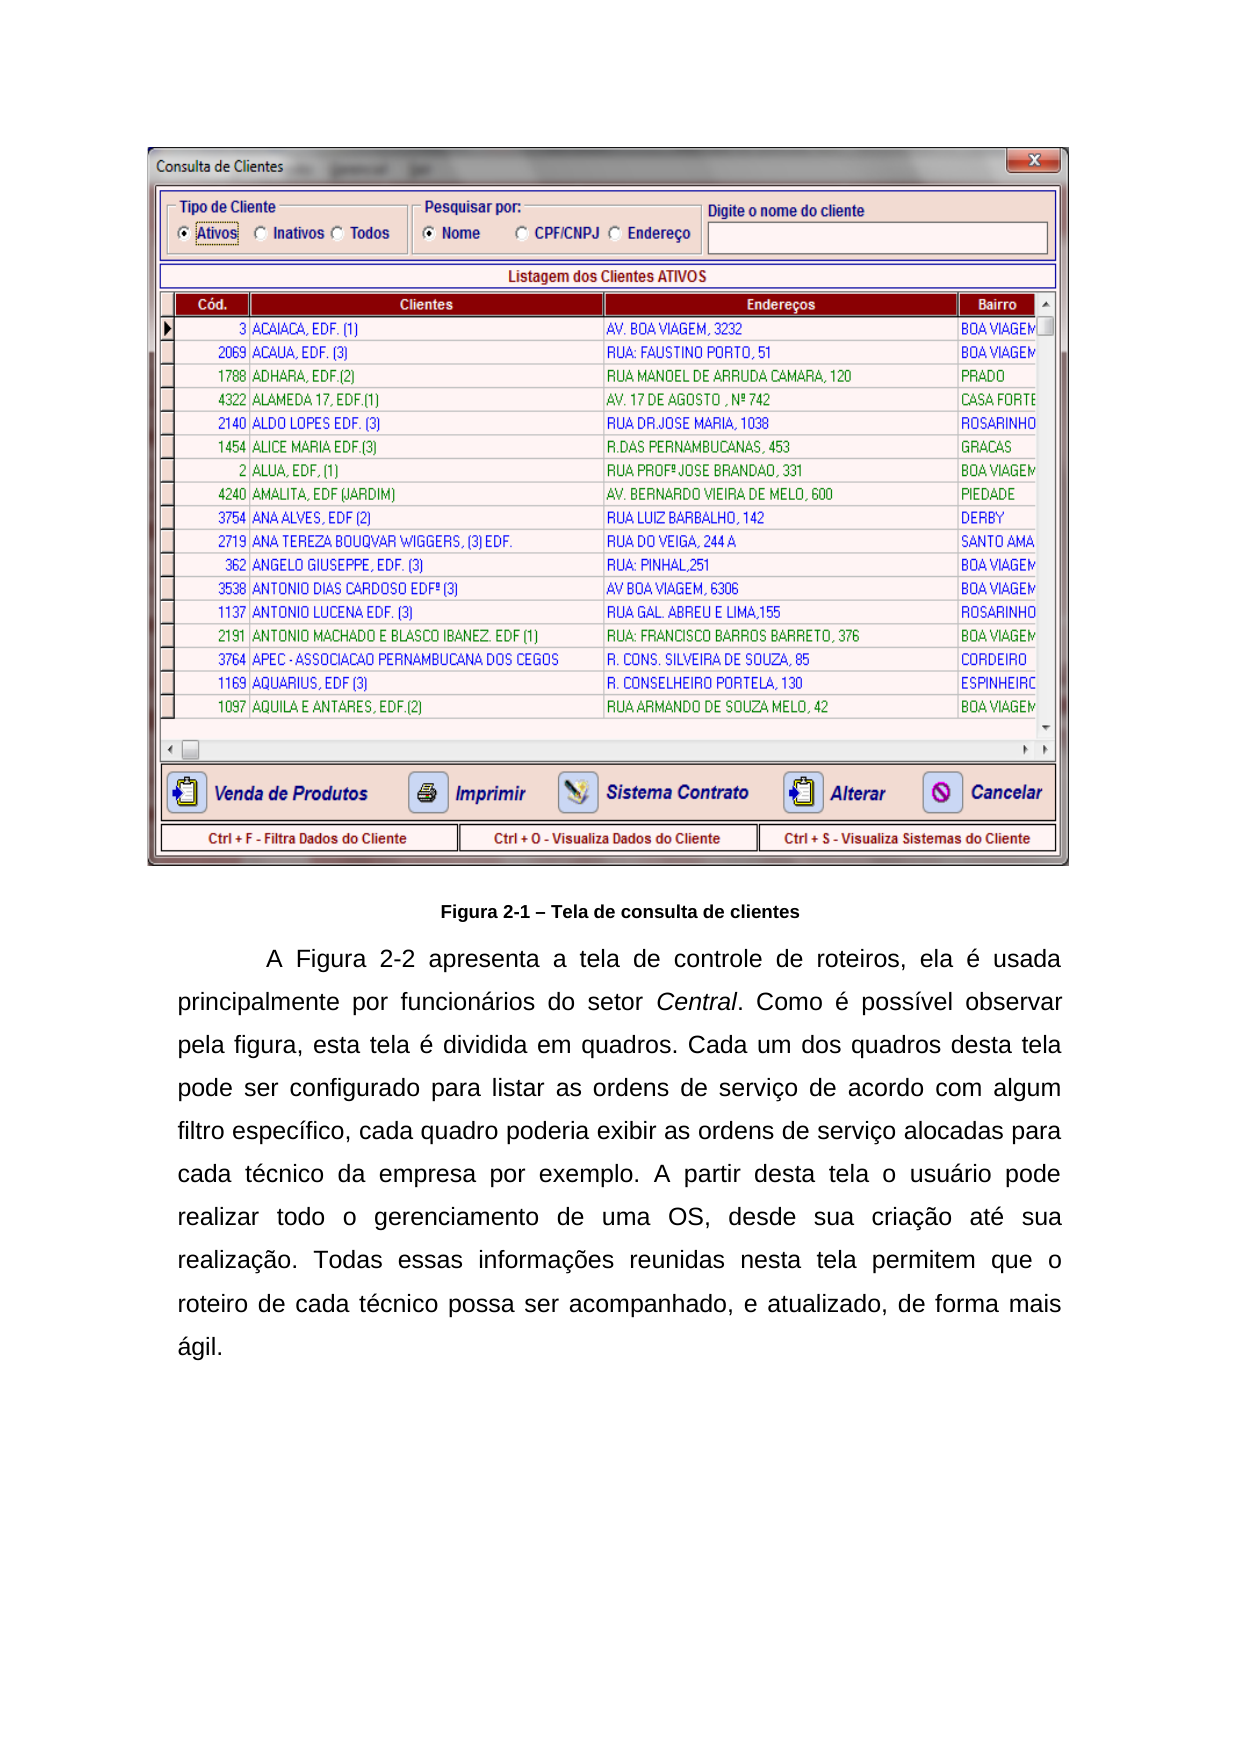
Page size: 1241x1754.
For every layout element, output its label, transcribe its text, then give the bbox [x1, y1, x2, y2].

picture [147, 147, 1069, 866]
text A Figura 2-2 apresenta a tela de controle de roteiros, ela é usada principalmente por funcionários do setor Central. Como é possível observar pela figura, esta tela é dividida em quadros. Cada um dos quadros desta tela pode ser configurado para listar as ordens de serviço de acordo com algum filtro específico, cada quadro poderia exibir as ordens de serviço alocadas para cada técnico da empresa por exemplo. A partir desta tela o usuário pode realizar todo o gerenciamento de uma OS, desde sua criação até sua realização. Todas essas informações reunidas nesta tela permitem que o roteiro de cada técnico possa ser acompanhado, e atualizado, de forma mais ágil. [177, 944, 1063, 1361]
